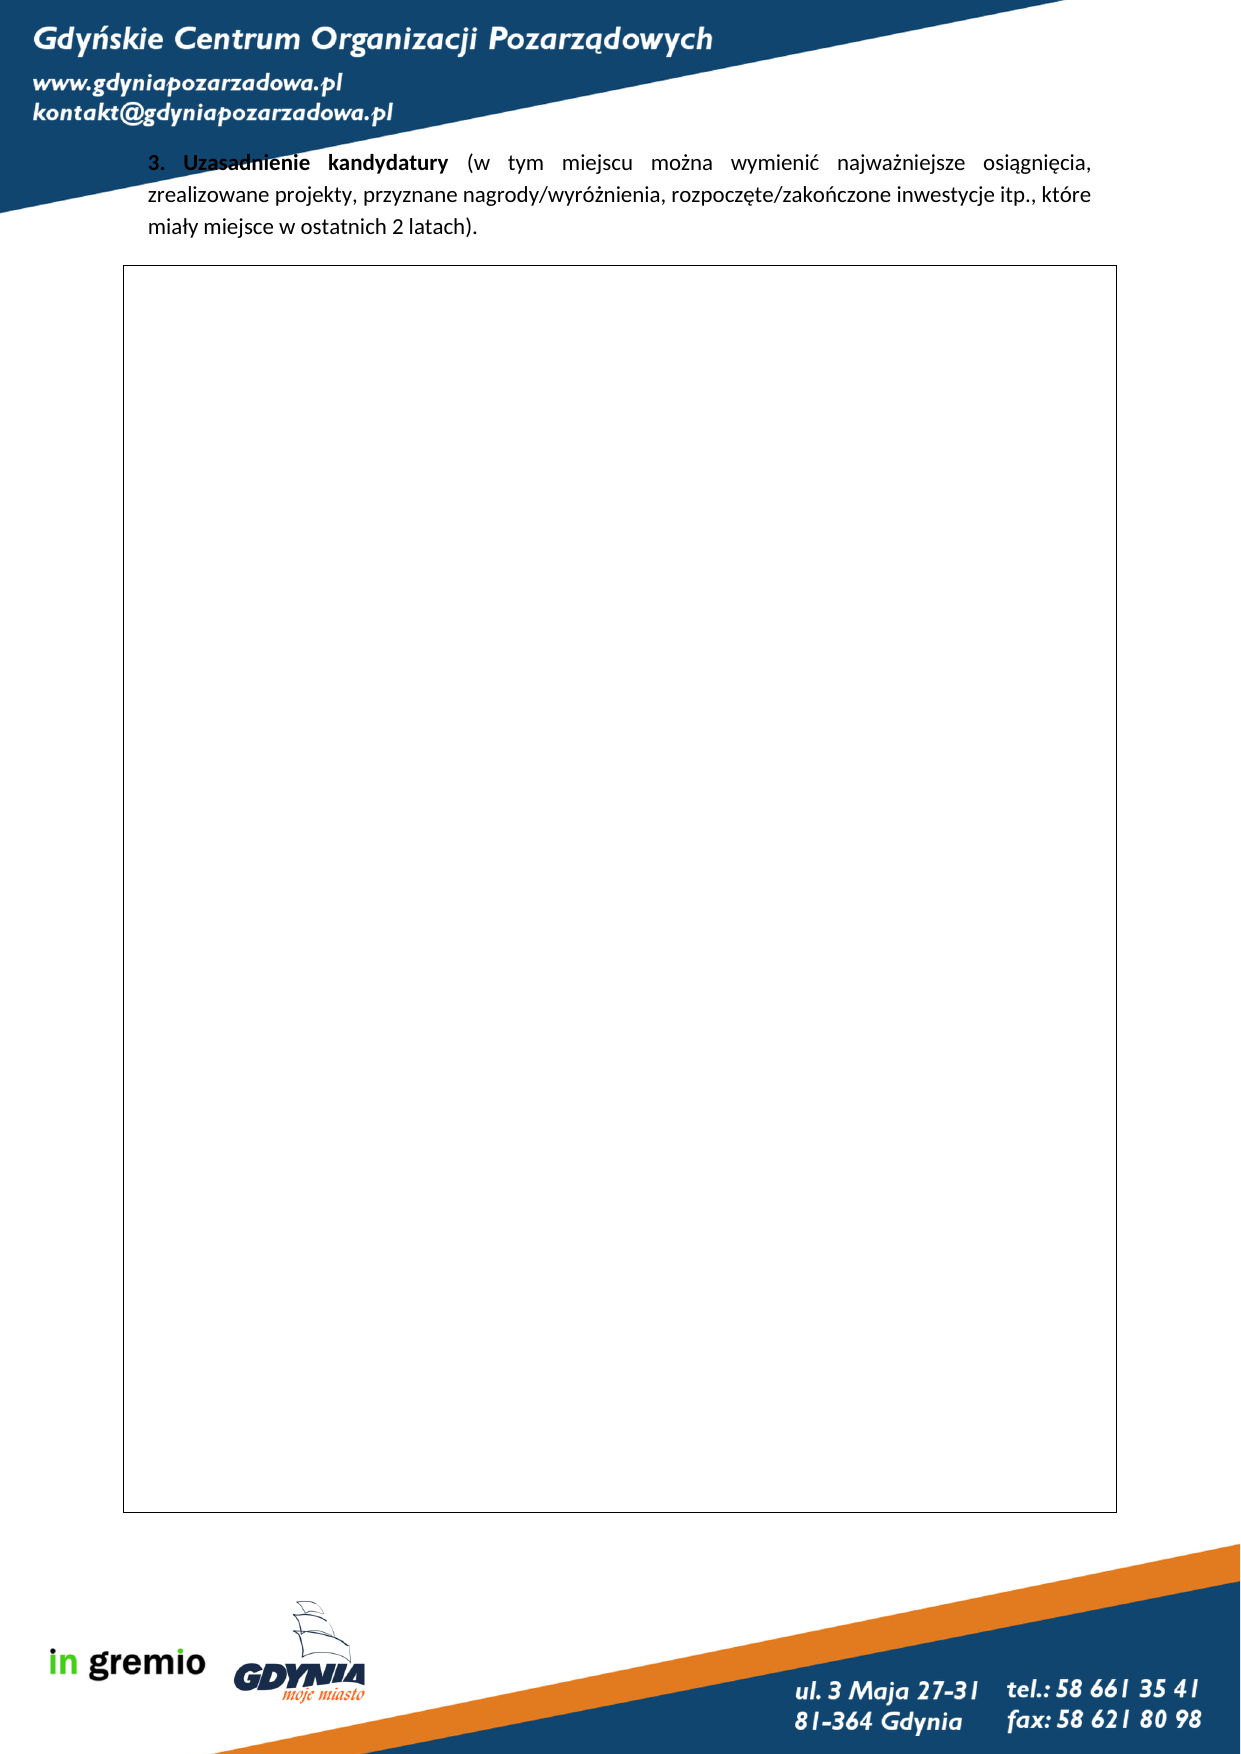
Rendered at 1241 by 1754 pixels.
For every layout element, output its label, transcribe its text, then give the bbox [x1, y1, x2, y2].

text 3. Uzasadnienie kandydatury (w tym miejscu można wymienić najważniejsze osiągnięcia, zrealizowane projekty, przyznane nagrody/wyróżnienia, rozpoczęte/zakończone inwestycje itp., które miały miejsce w ostatnich 2 latach). [148, 148, 1093, 240]
table_header [124, 266, 1116, 1512]
picture [0, 0, 1241, 1754]
